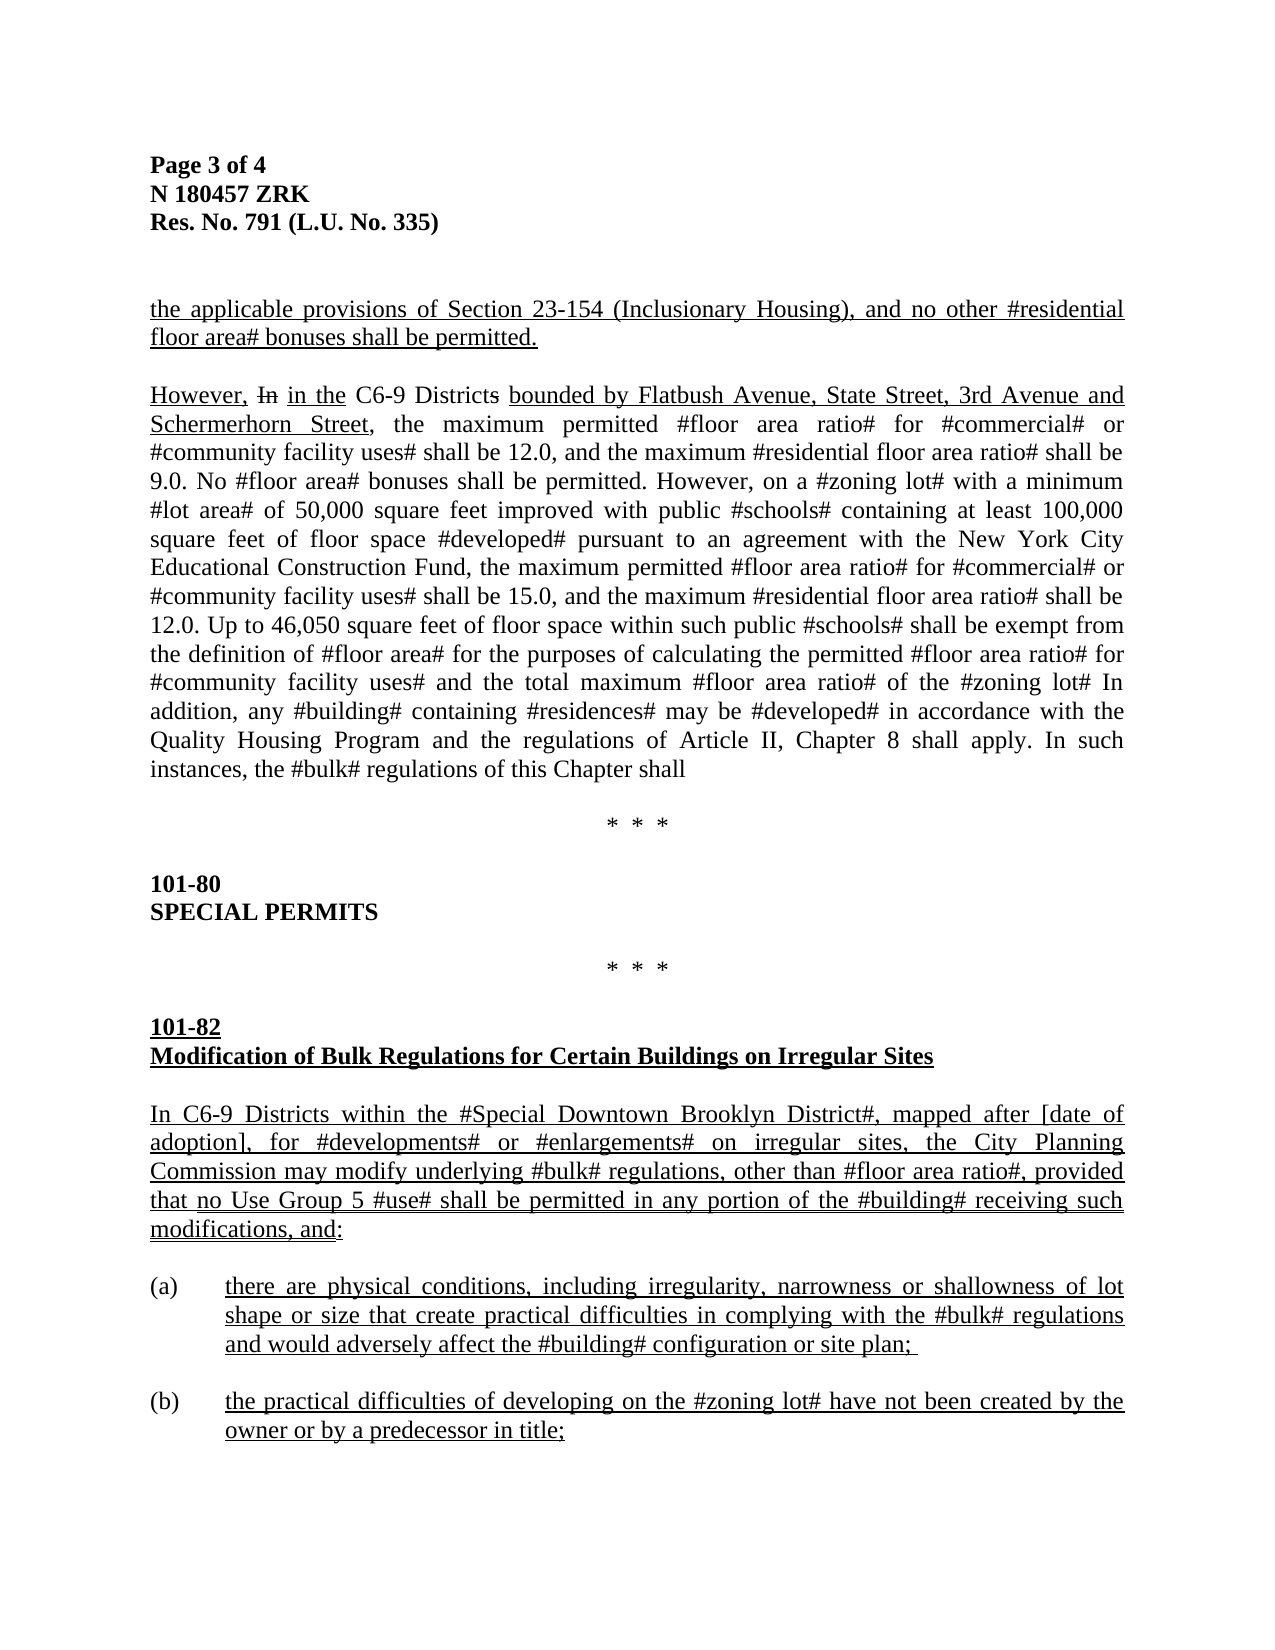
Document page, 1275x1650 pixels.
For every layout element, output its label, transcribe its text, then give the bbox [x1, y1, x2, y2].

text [150, 294, 1125, 319]
list there are physical conditions, including irregularity, narrowness or shallowness of lot shape or size that create practical difficulties in complying with the #bulk# regulations and would adversely affect the #building# configuration or site plan; [150, 1271, 1125, 1357]
text In C6-9 Districts within the #Special Downtown Brooklyn District#, mapped after [date of adoption], for #developments# or #enlargements# on irregular sites, the City Planning Commission may modify underlying #bulk# regulations, other than #floor area ratio#, provided that no Use Group 5 #use# shall be permitted in any portion of the #building# receiving such modifications, and: [150, 1154, 1125, 1181]
text 101-80 [150, 869, 1125, 897]
text In C6-9 Districts within the #Special Downtown Brooklyn District#, mapped after [date of adoption], for #developments# or #enlargements# on irregular sites, the City Planning Commission may modify underlying #bulk# regulations, other than #floor area ratio#, provided that no Use Group 5 #use# shall be permitted in any portion of the #building# receiving such modifications, and: [150, 1125, 1125, 1152]
text SPECIAL PERMITS [150, 897, 1125, 926]
text * * * [150, 955, 1125, 984]
list the practical difficulties of developing on the #zoning lot# have not been created by the owner or by a predecessor in title; [150, 1386, 1125, 1444]
text In C6-9 Districts within the #Special Downtown Brooklyn District#, mapped after [date of adoption], for #developments# or #enlargements# on irregular sites, the City Planning Commission may modify underlying #bulk# regulations, other than #floor area ratio#, provided that no Use Group 5 #use# shall be permitted in any portion of the #building# receiving such modifications, and: [150, 1099, 1125, 1124]
text 101-82 [150, 1012, 1125, 1041]
text In C6-9 Districts within the #Special Downtown Brooklyn District#, mapped after [date of adoption], for #developments# or #enlargements# on irregular sites, the City Planning Commission may modify underlying #bulk# regulations, other than #floor area ratio#, provided that no Use Group 5 #use# shall be permitted in any portion of the #building# receiving such modifications, and: [150, 1183, 1125, 1242]
text * * * [150, 811, 1125, 840]
text Modification of Bulk Regulations for Certain Buildings on Irregular Sites [150, 1041, 1125, 1070]
text However, In in the C6-9 Districts bounded by Flatbush Avenue, State Street, 3rd Avenue and Schermerhorn Street, the maximum permitted #floor area ratio# for #commercial# or #community facility uses# shall be 12.0, and the maximum #residential floor area ratio# shall be 9.0. No #floor area# bonuses shall be permitted. However, on a #zoning lot# with a minimum #lot area# of 50,000 square feet improved with public #schools# containing at least 100,000 square feet of floor space #developed# pursuant to an agreement with the New York City Educational Construction Fund, the maximum permitted #floor area ratio# for #commercial# or #community facility uses# shall be 15.0, and the maximum #residential floor area ratio# shall be 12.0. Up to 46,050 square feet of floor space within such public #schools# shall be exempt from the definition of #floor area# for the purposes of calculating the permitted #floor area ratio# for #community facility uses# and the total maximum #floor area ratio# of the #zoning lot# In addition, any #building# containing #residences# may be #developed# in accordance with the Quality Housing Program and the regulations of Article II, Chapter 8 shall apply. In such instances, the #bulk# regulations of this Chapter shall [150, 380, 1125, 782]
